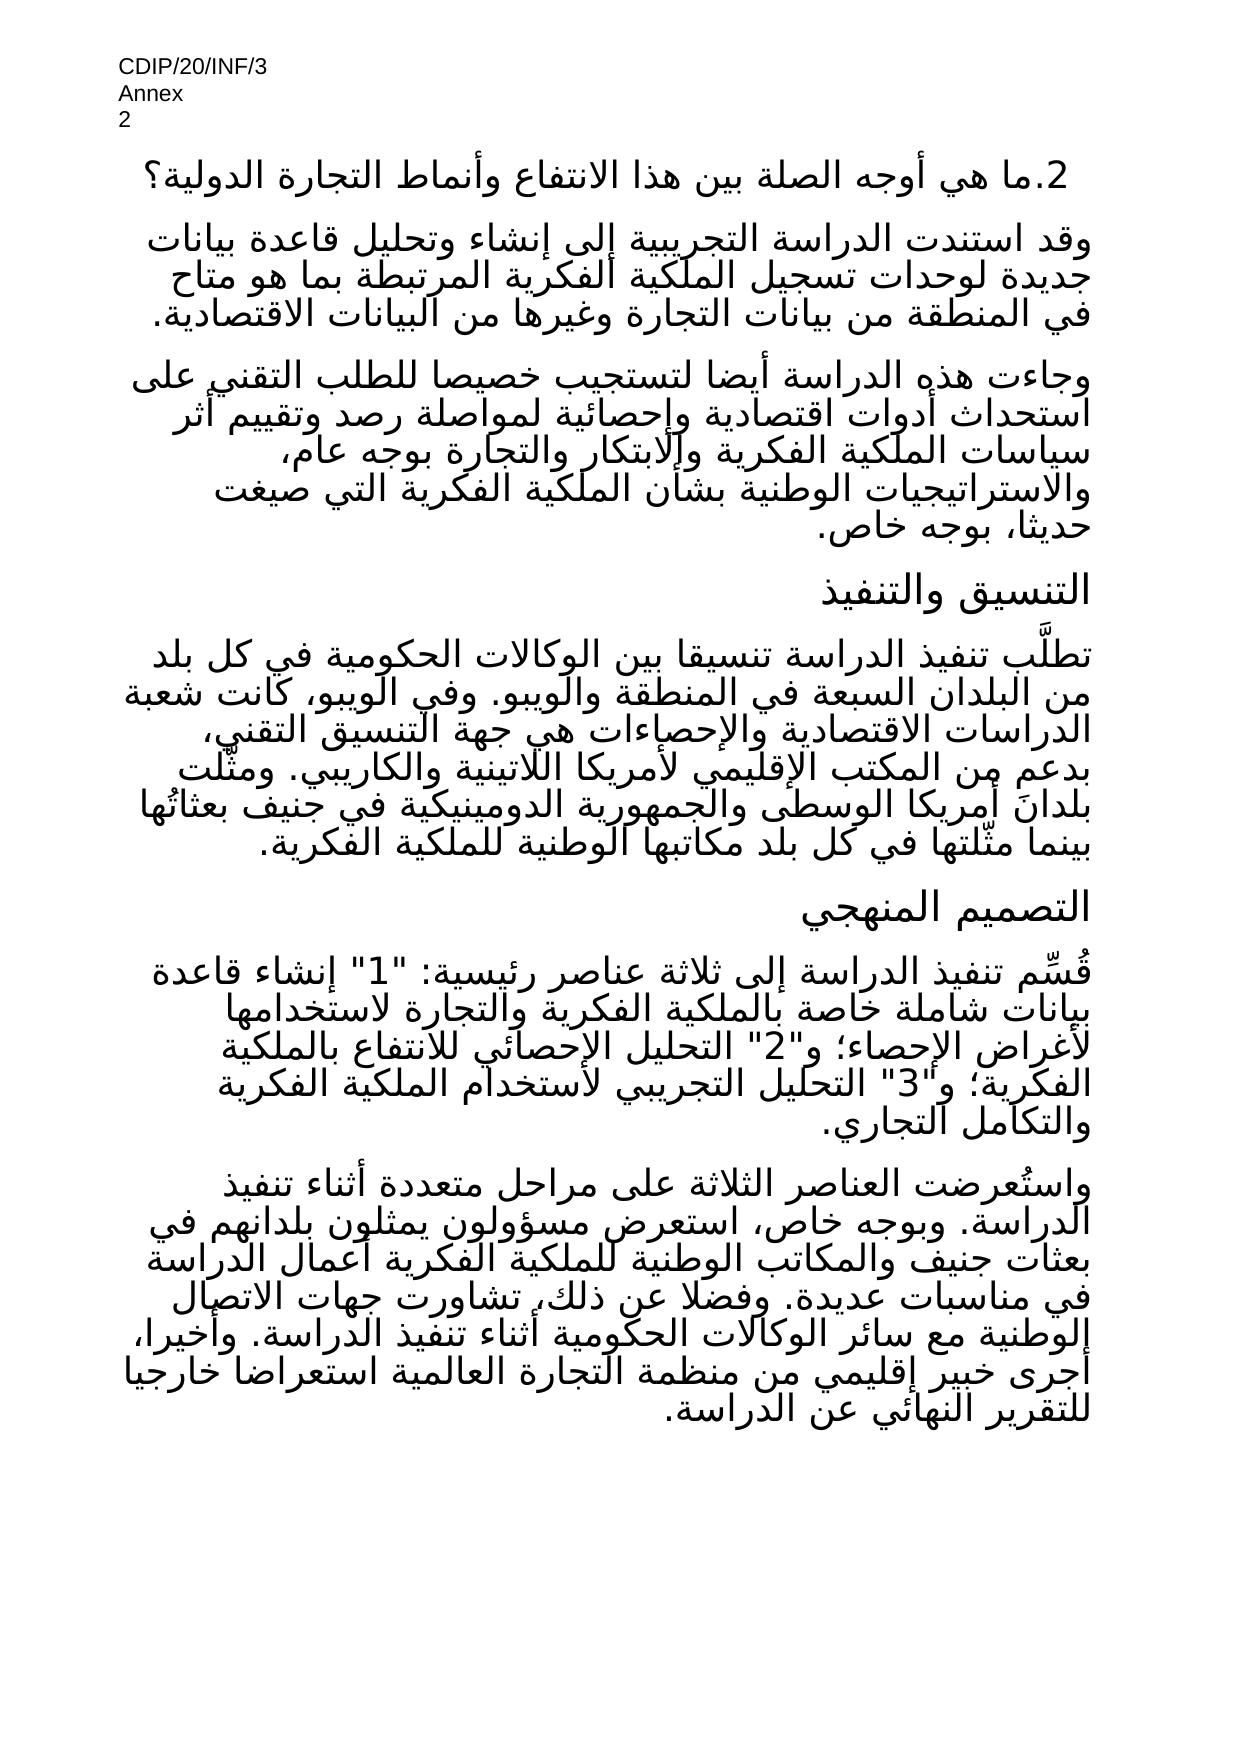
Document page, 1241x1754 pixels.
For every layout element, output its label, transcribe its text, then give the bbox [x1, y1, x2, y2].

list ما هي أوجه الصلة بين هذا الانتفاع وأنماط التجارة الدولية؟ [118, 158, 1033, 196]
subtitle التصميم المنهجي [118, 888, 1092, 929]
text وجاءت هذه الدراسة أيضا لتستجيب خصيصا للطلب التقني على استحداث أدوات اقتصادية وإحصائية لمواصلة رصد وتقييم أثر سياسات الملكية الفكرية والابتكار والتجارة بوجه عام، والاستراتيجيات الوطنية بشأن الملكية الفكرية التي صيغت حديثا، بوجه خاص. [118, 358, 1092, 546]
text واستُعرضت العناصر الثلاثة على مراحل متعددة أثناء تنفيذ الدراسة. وبوجه خاص، استعرض مسؤولون يمثلون بلدانهم في بعثات جنيف والمكاتب الوطنية للملكية الفكرية أعمال الدراسة في مناسبات عديدة. وفضلا عن ذلك، تشاورت جهات الاتصال الوطنية مع سائر الوكالات الحكومية أثناء تنفيذ الدراسة. وأخيرا، أجرى خبير إقليمي من منظمة التجارة العالمية استعراضا خارجيا للتقرير النهائي عن الدراسة. [118, 1167, 1092, 1429]
text قُسِّم تنفيذ الدراسة إلى ثلاثة عناصر رئيسية: "1" إنشاء قاعدة بيانات شاملة خاصة بالملكية الفكرية والتجارة لاستخدامها لأغراض الإحصاء؛ و"2" التحليل الإحصائي للانتفاع بالملكية الفكرية؛ و"3" التحليل التجريبي لاستخدام الملكية الفكرية والتكامل التجاري. [118, 954, 1092, 1142]
subtitle التنسيق والتنفيذ [118, 571, 1092, 613]
text تطلَّب تنفيذ الدراسة تنسيقا بين الوكالات الحكومية في كل بلد من البلدان السبعة في المنطقة والويبو. وفي الويبو، كانت شعبة الدراسات الاقتصادية والإحصاءات هي جهة التنسيق التقني، بدعم من المكتب الإقليمي لأمريكا اللاتينية والكاريبي. ومثّلت بلدانَ أمريكا الوسطى والجمهورية الدومينيكية في جنيف بعثاتُها بينما مثّلتها في كل بلد مكاتبها الوطنية للملكية الفكرية. [118, 638, 1092, 863]
text وقد استندت الدراسة التجريبية إلى إنشاء وتحليل قاعدة بيانات جديدة لوحدات تسجيل الملكية الفكرية المرتبطة بما هو متاح في المنطقة من بيانات التجارة وغيرها من البيانات الاقتصادية. [118, 221, 1092, 333]
